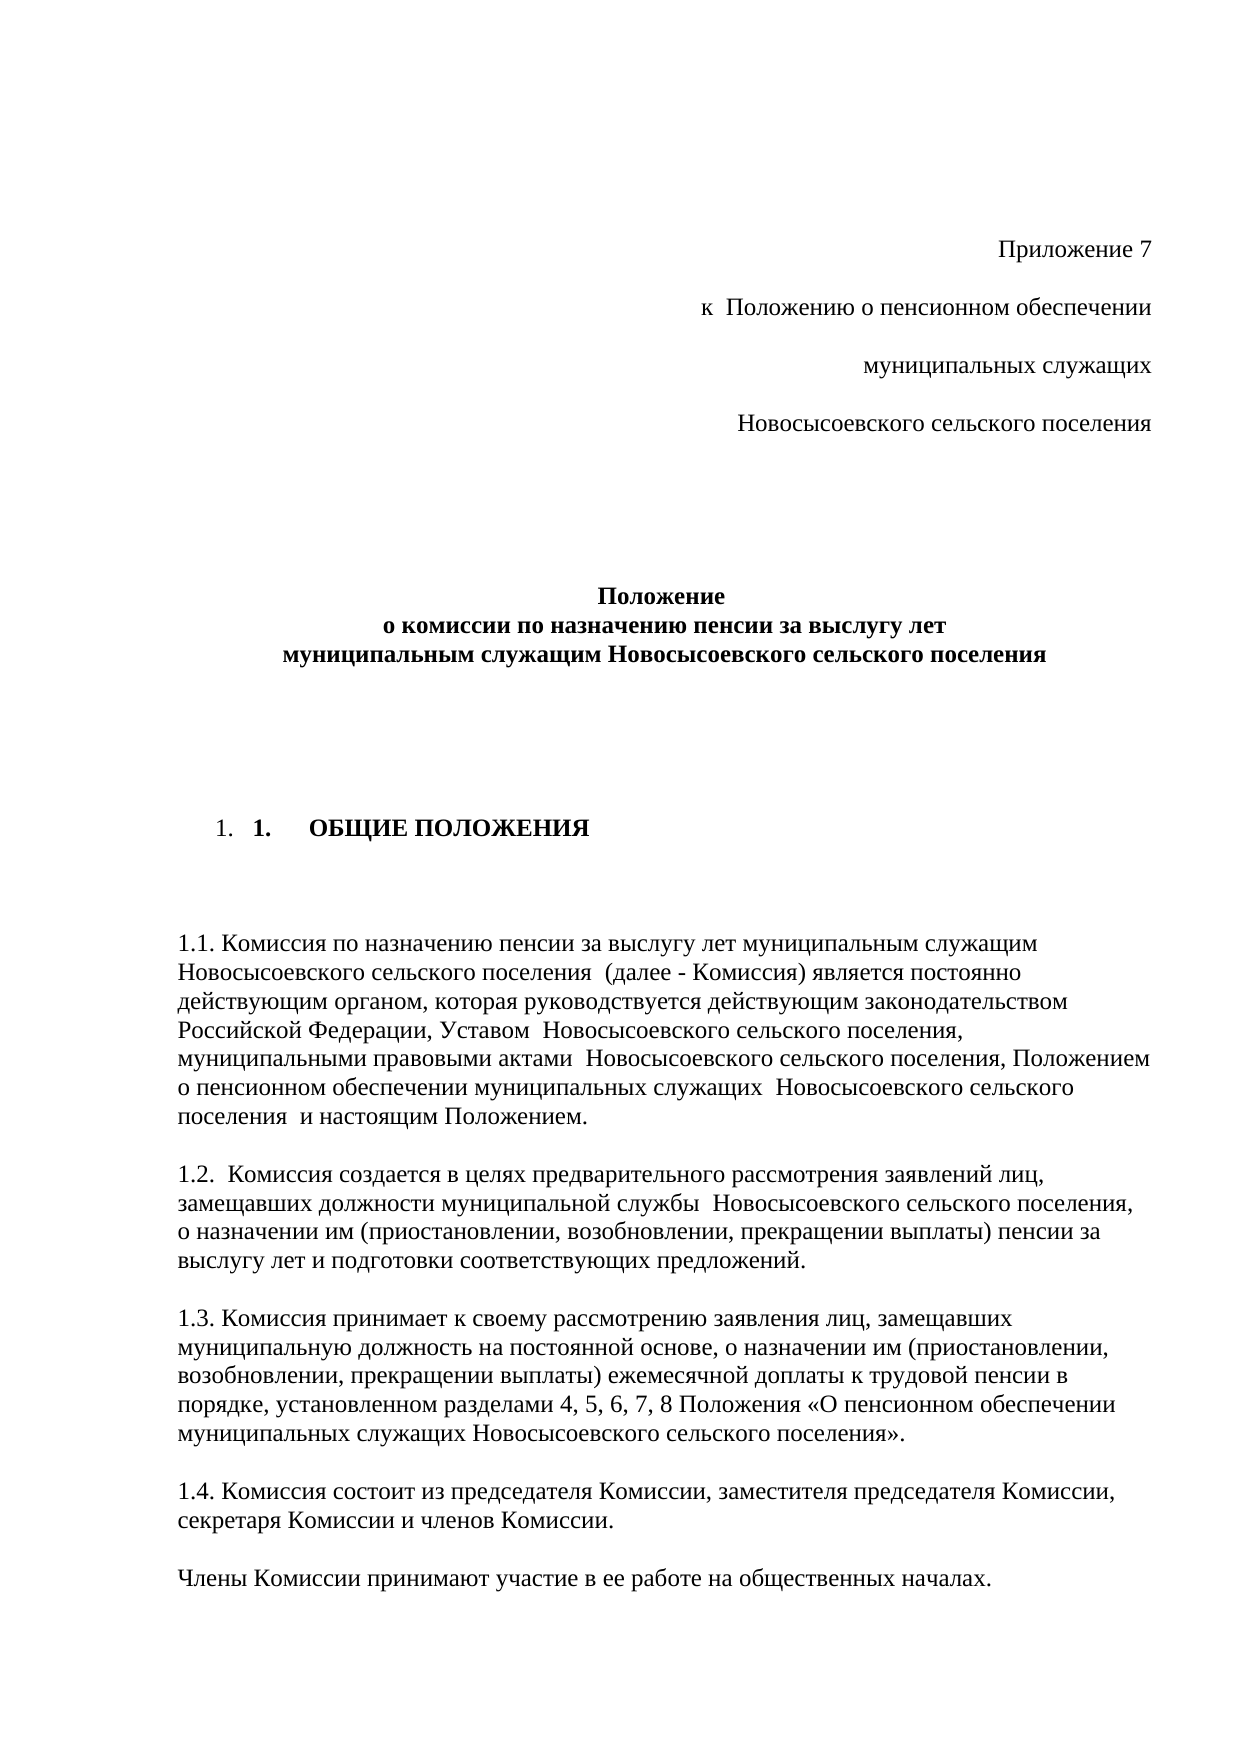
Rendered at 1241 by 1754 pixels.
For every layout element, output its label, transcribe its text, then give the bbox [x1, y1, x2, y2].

text Положение о комиссии по назначению пенсии за выслугу лет муниципальным служащим Новосысоевского сельского поселения [177, 581, 1152, 668]
text Члены Комиссии принимают участие в ее работе на общественных началах. [177, 1563, 1152, 1591]
text 1.4. Комиссия состоит из председателя Комиссии, заместителя председателя Комиссии, секретаря Комиссии и членов Комиссии. [177, 1476, 1152, 1533]
list 1. ОБЩИЕ ПОЛОЖЕНИЯ [215, 813, 1152, 841]
text муниципальных служащих [177, 350, 1152, 378]
text 1.3. Комиссия принимает к своему рассмотрению заявления лиц, замещавших муниципальную должность на постоянной основе, о назначении им (приостановлении, возобновлении, прекращении выплаты) ежемесячной доплаты к трудовой пенсии в порядке, установленном разделами 4, 5, 6, 7, 8 Положения «О пенсионном обеспечении муниципальных служащих Новосысоевского сельского поселения». [177, 1303, 1152, 1447]
text 1.1. Комиссия по назначению пенсии за выслугу лет муниципальным служащим Новосысоевского сельского поселения (далее - Комиссия) является постоянно действующим органом, которая руководствуется действующим законодательством Российской Федерации, Уставом Новосысоевского сельского поселения, муниципальными правовыми актами Новосысоевского сельского поселения, Положением о пенсионном обеспечении муниципальных служащих Новосысоевского сельского поселения и настоящим Положением. [177, 928, 1152, 1130]
text к Положению о пенсионном обеспечении [177, 292, 1152, 321]
text 1.2. Комиссия создается в целях предварительного рассмотрения заявлений лиц, замещавших должности муниципальной службы Новосысоевского сельского поселения, о назначении им (приостановлении, возобновлении, прекращении выплаты) пенсии за выслугу лет и подготовки соответствующих предложений. [177, 1159, 1152, 1274]
text Новосысоевского сельского поселения [177, 408, 1152, 436]
text Приложение 7 [177, 234, 1152, 263]
